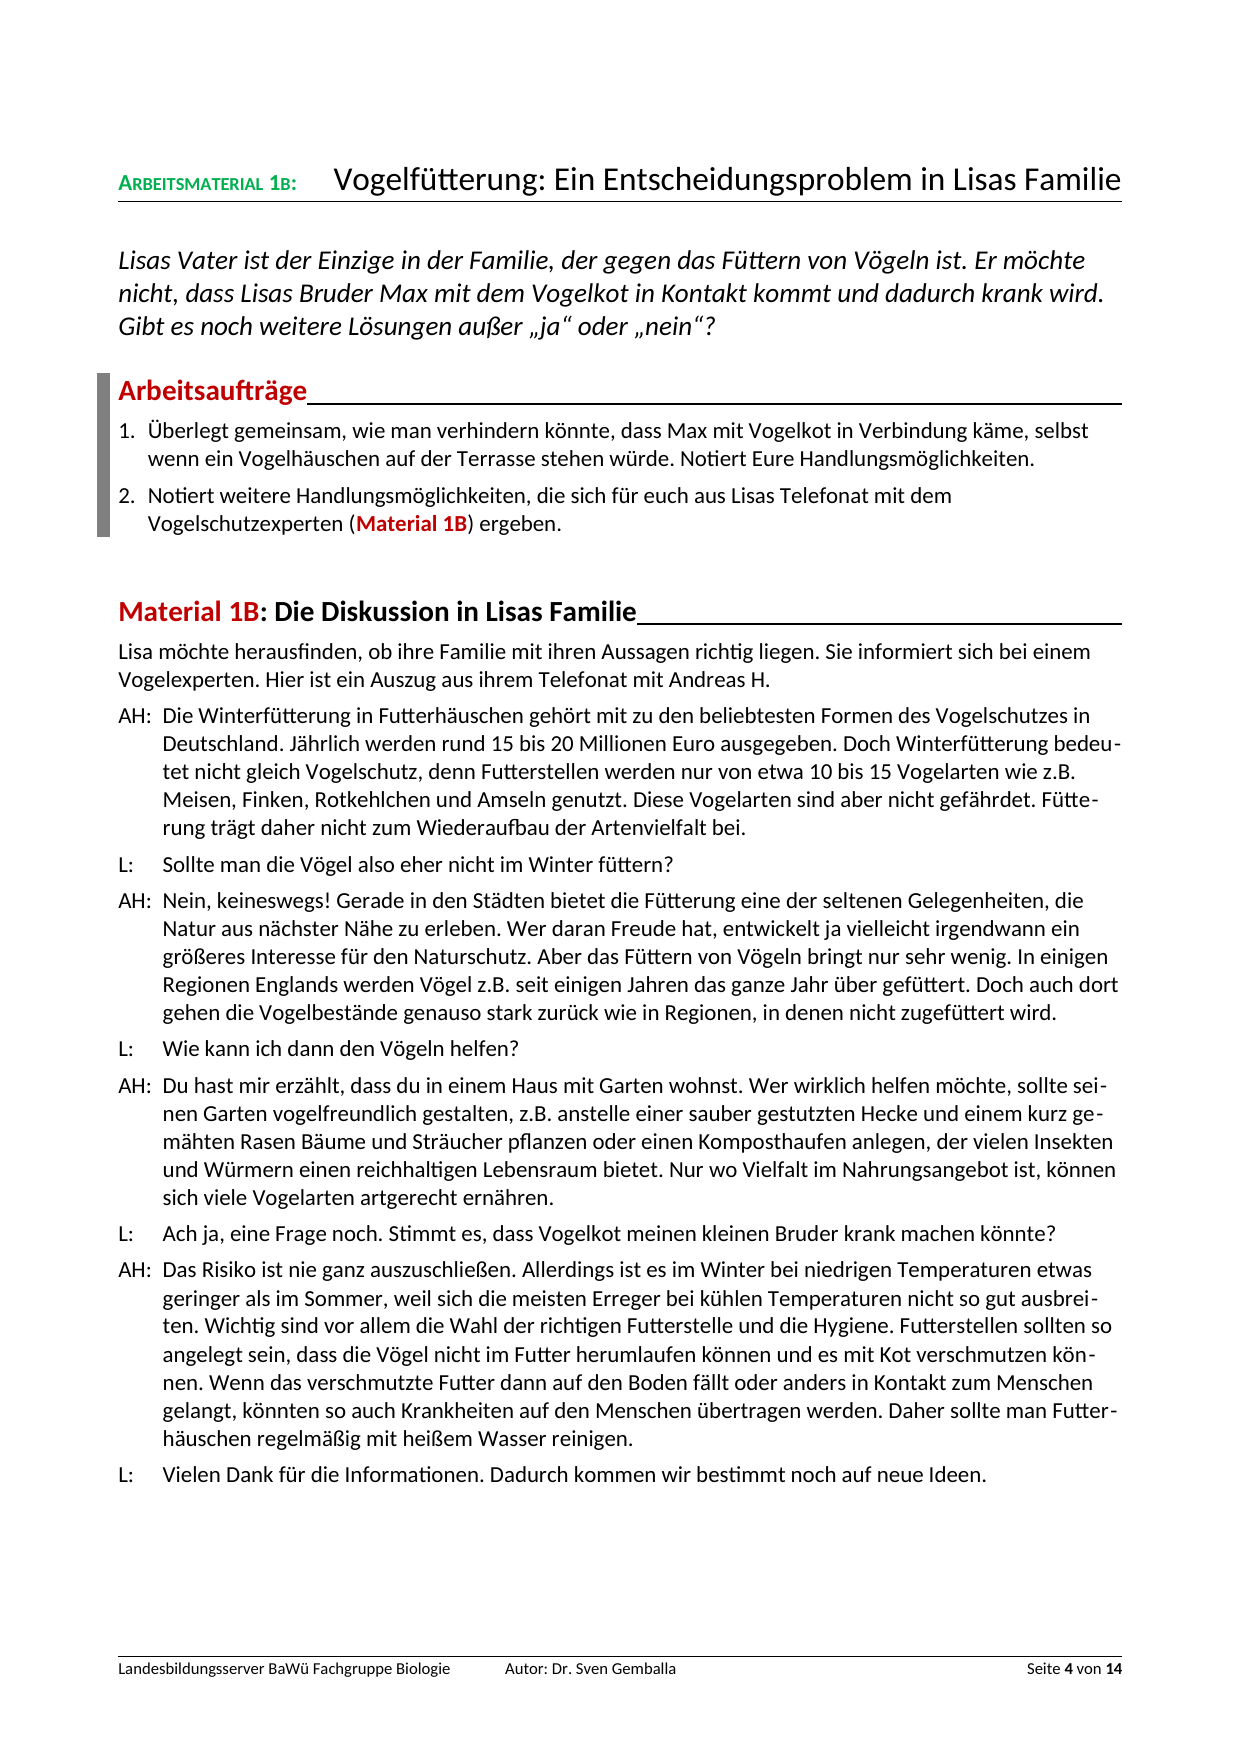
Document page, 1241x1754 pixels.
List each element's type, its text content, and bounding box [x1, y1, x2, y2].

text Material 1B: Die Diskussion in Lisas Familie [118, 593, 1122, 628]
text L: Vielen Dank für die Informationen. Dadurch kommen wir bestimmt noch auf neue Ideen. [118, 1460, 1122, 1488]
text L: Sollte man die Vögel also eher nicht im Winter füttern? [118, 850, 1122, 878]
text 1. Überlegt gemeinsam, wie man verhindern könnte, dass Max mit Vogelkot in Verbindung käme, selbst wenn ein Vogelhäuschen auf der Terrasse stehen würde. Notiert Eure Handlungsmöglichkeiten. [110, 416, 1122, 472]
text AH: Du hast mir erzählt, dass du in einem Haus mit Garten wohnst. Wer wirklich helfen möchte, sollte seinen Garten vogelfreundlich gestalten, z.B. anstelle einer sauber gestutzten Hecke und einem kurz gemähten Rasen Bäume und Sträucher pflanzen oder einen Komposthaufen anlegen, der vielen Insekten und Würmern einen reichhaltigen Lebensraum bietet. Nur wo Vielfalt im Nahrungsangebot ist, können sich viele Vogelarten artgerecht ernähren. [118, 1071, 1122, 1211]
text L: Wie kann ich dann den Vögeln helfen? [118, 1034, 1122, 1062]
text AH: Nein, keineswegs! Gerade in den Städten bietet die Fütterung eine der seltenen Gelegenheiten, die Natur aus nächster Nähe zu erleben. Wer daran Freude hat, entwickelt ja vielleicht irgendwann ein größeres Interesse für den Naturschutz. Aber das Füttern von Vögeln bringt nur sehr wenig. In einigen Regionen Englands werden Vögel z.B. seit einigen Jahren das ganze Jahr über gefüttert. Doch auch dort gehen die Vogelbestände genauso stark zurück wie in Regionen, in denen nicht zugefüttert wird. [118, 886, 1122, 1026]
text Lisas Vater ist der Einzige in der Familie, der gegen das Füttern von Vögeln ist. Er möchte nicht, dass Lisas Bruder Max mit dem Vogelkot in Kontakt kommt und dadurch krank wird. Gibt es noch weitere Lösungen außer „ja“ oder „nein“? [118, 243, 1122, 342]
text AH: Das Risiko ist nie ganz auszuschließen. Allerdings ist es im Winter bei niedrigen Temperaturen etwas geringer als im Sommer, weil sich die meisten Erreger bei kühlen Temperaturen nicht so gut ausbreiten. Wichtig sind vor allem die Wahl der richtigen Futterstelle und die Hygiene. Futterstellen sollten so angelegt sein, dass die Vögel nicht im Futter herumlaufen können und es mit Kot verschmutzen können. Wenn das verschmutzte Futter dann auf den Boden fällt oder anders in Kontakt zum Menschen gelangt, könnten so auch Krankheiten auf den Menschen übertragen werden. Daher sollte man Futterhäuschen regelmäßig mit heißem Wasser reinigen. [118, 1256, 1122, 1452]
text L: Ach ja, eine Frage noch. Stimmt es, dass Vogelkot meinen kleinen Bruder krank machen könnte? [118, 1219, 1122, 1247]
text AH: Die Winterfütterung in Futterhäuschen gehört mit zu den beliebtesten Formen des Vogelschutzes in Deutschland. Jährlich werden rund 15 bis 20 Millionen Euro ausgegeben. Doch Winterfütterung bedeutet nicht gleich Vogelschutz, denn Futterstellen werden nur von etwa 10 bis 15 Vogelarten wie z.B. Meisen, Finken, Rotkehlchen und Amseln genutzt. Diese Vogelarten sind aber nicht gefährdet. Fütterung trägt daher nicht zum Wiederaufbau der Artenvielfalt bei. [118, 701, 1122, 841]
text 2. Notiert weitere Handlungsmöglichkeiten, die sich für euch aus Lisas Telefonat mit dem Vogelschutzexperten (Material 1B) ergeben. [110, 481, 1122, 537]
text Lisa möchte herausfinden, ob ihre Familie mit ihren Aussagen richtig liegen. Sie informiert sich bei einem Vogelexperten. Hier ist ein Auszug aus ihrem Telefonat mit Andreas H. [118, 637, 1122, 693]
text Arbeitsmaterial 1b: Vogelfütterung: Ein Entscheidungsproblem in Lisas Familie [118, 158, 1122, 201]
text Arbeitsaufträge [118, 372, 1122, 408]
